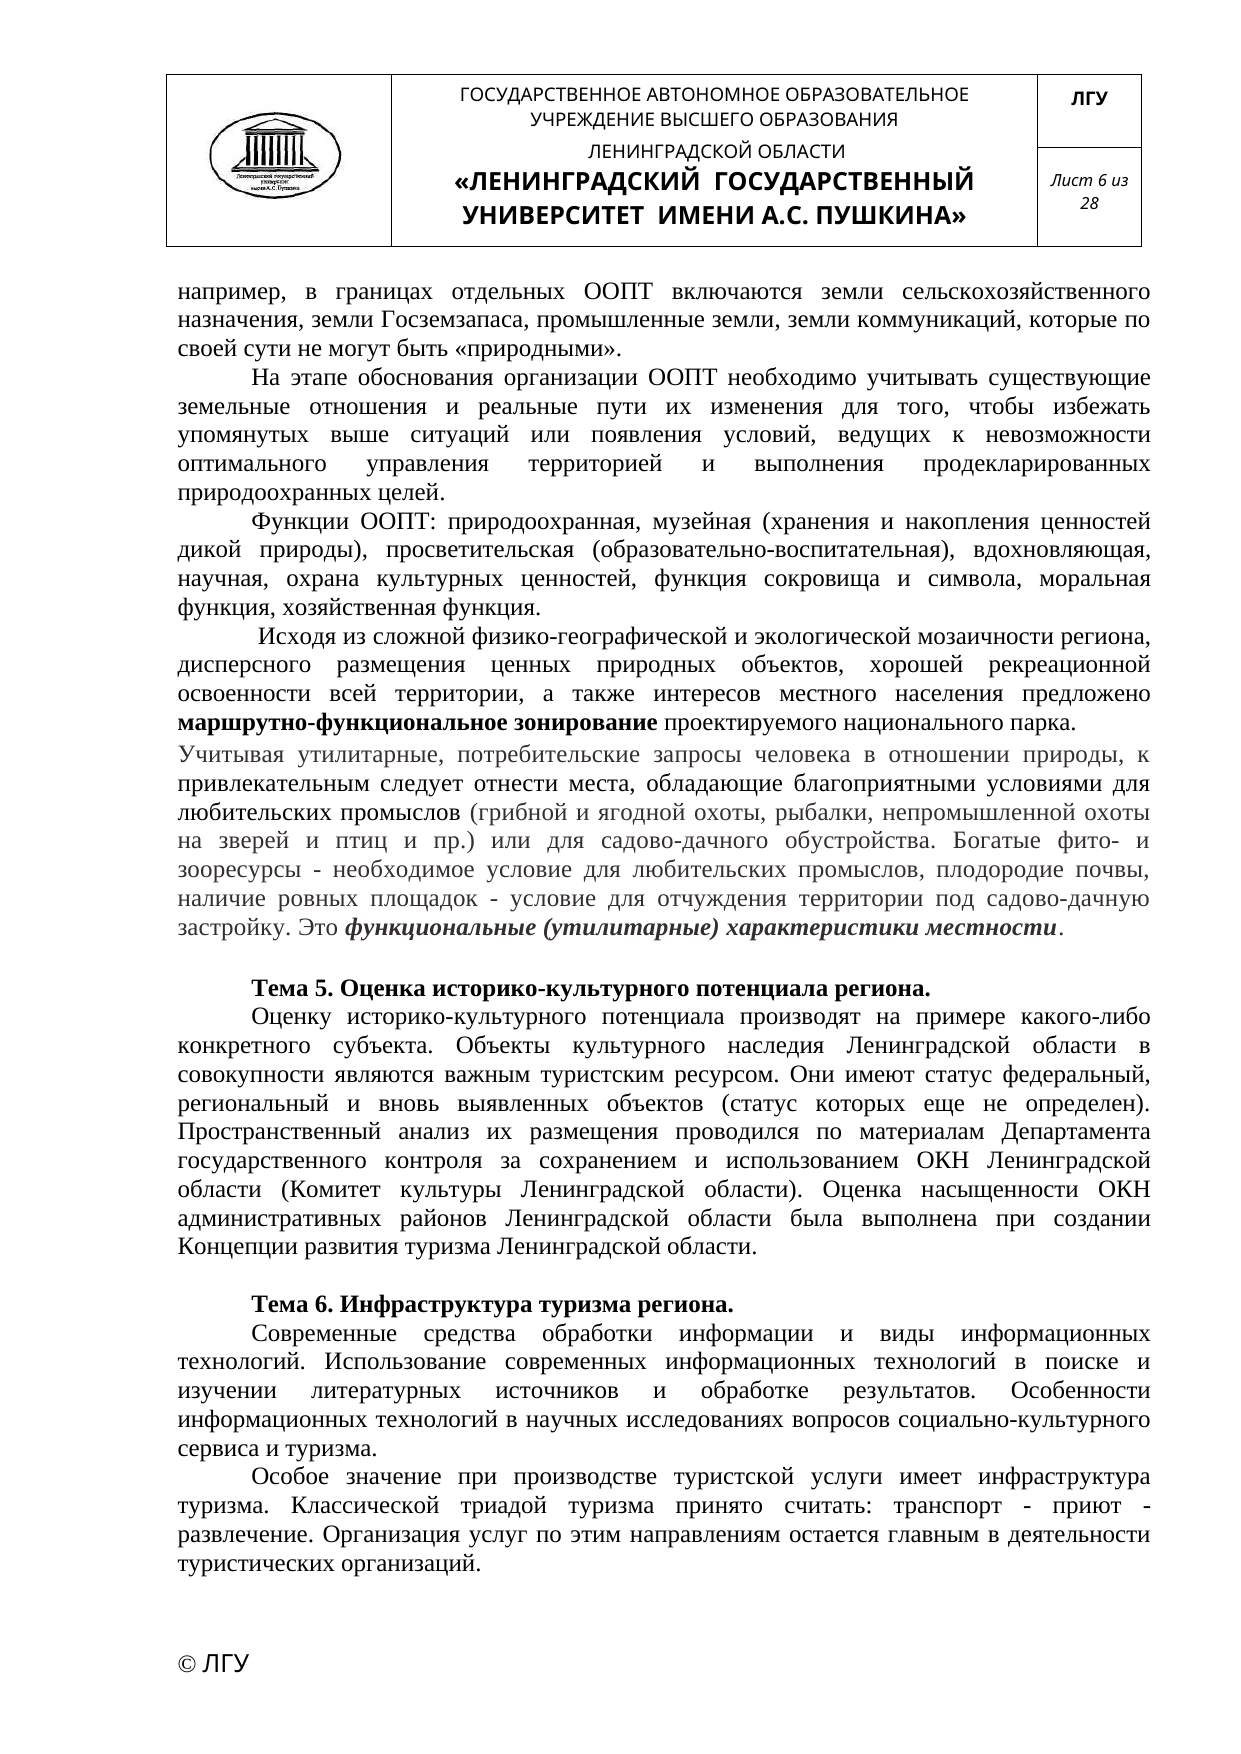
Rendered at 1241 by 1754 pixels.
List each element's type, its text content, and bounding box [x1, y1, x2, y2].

text На этапе обоснования организации ООПТ необходимо учитывать существующие земельные отношения и реальные пути их изменения для того, чтобы избежать упомянутых выше ситуаций или появления условий, ведущих к невозможности оптимального управления территорией и выполнения продекларированных природоохранных целей. [177, 362, 1152, 506]
text Учитывая утилитарные, потребительские запросы человека в отношении природы, к привлекательным следует отнести места, обладающие благоприятными условиями для любительских промыслов (грибной и ягодной охоты, рыбалки, непромышленной охоты на зверей и птиц и пр.) или для садово-дачного обустройства. Богатые фито- и зооресурсы - необходимое условие для любительских промыслов, плодородие почвы, наличие ровных площадок - условие для отчуждения территории под садово-дачную застройку. Это функциональные (утилитарные) характеристики местности. [177, 739, 1152, 941]
text Современные средства обработки информации и виды информационных технологий. Использование современных информационных технологий в поиске и изучении литературных источников и обработке результатов. Особенности информационных технологий в научных исследованиях вопросов социально-культурного сервиса и туризма. [177, 1318, 1152, 1461]
text Тема 5. Оценка историко-культурного потенциала региона. [177, 973, 1152, 1001]
text Функции ООПТ: природоохранная, музейная (хранения и накопления ценностей дикой природы), просветительская (образовательно-воспитательная), вдохновляющая, научная, охрана культурных ценностей, функция сокровища и символа, моральная функция, хозяйственная функция. [177, 506, 1152, 621]
text Исходя из сложной физико-географической и экологической мозаичности региона, дисперсного размещения ценных природных объектов, хорошей рекреационной освоенности всей территории, а также интересов местного населения предложено маршрутно-функциональное зонирование проектируемого национального парка. [177, 621, 1152, 736]
text Оценку историко-культурного потенциала производят на примере какого-либо конкретного субъекта. Объекты культурного наследия Ленинградской области в совокупности являются важным туристским ресурсом. Они имеют статус федеральный, региональный и вновь выявленных объектов (статус которых еще не определен). Пространственный анализ их размещения проводился по материалам Департамента государственного контроля за сохранением и использованием ОКН Ленинградской области (Комитет культуры Ленинградской области). Оценка насыщенности ОКН административных районов Ленинградской области была выполнена при создании Концепции развития туризма Ленинградской области. [177, 1001, 1152, 1260]
text Тема 6. Инфраструктура туризма региона. [177, 1289, 1152, 1318]
text Особое значение при производстве туристской услуги имеет инфраструктура туризма. Классической триадой туризма принято считать: транспорт - приют - развлечение. Организация услуг по этим направлениям остается главным в деятельности туристических организаций. [177, 1461, 1152, 1576]
picture [177, 75, 384, 238]
